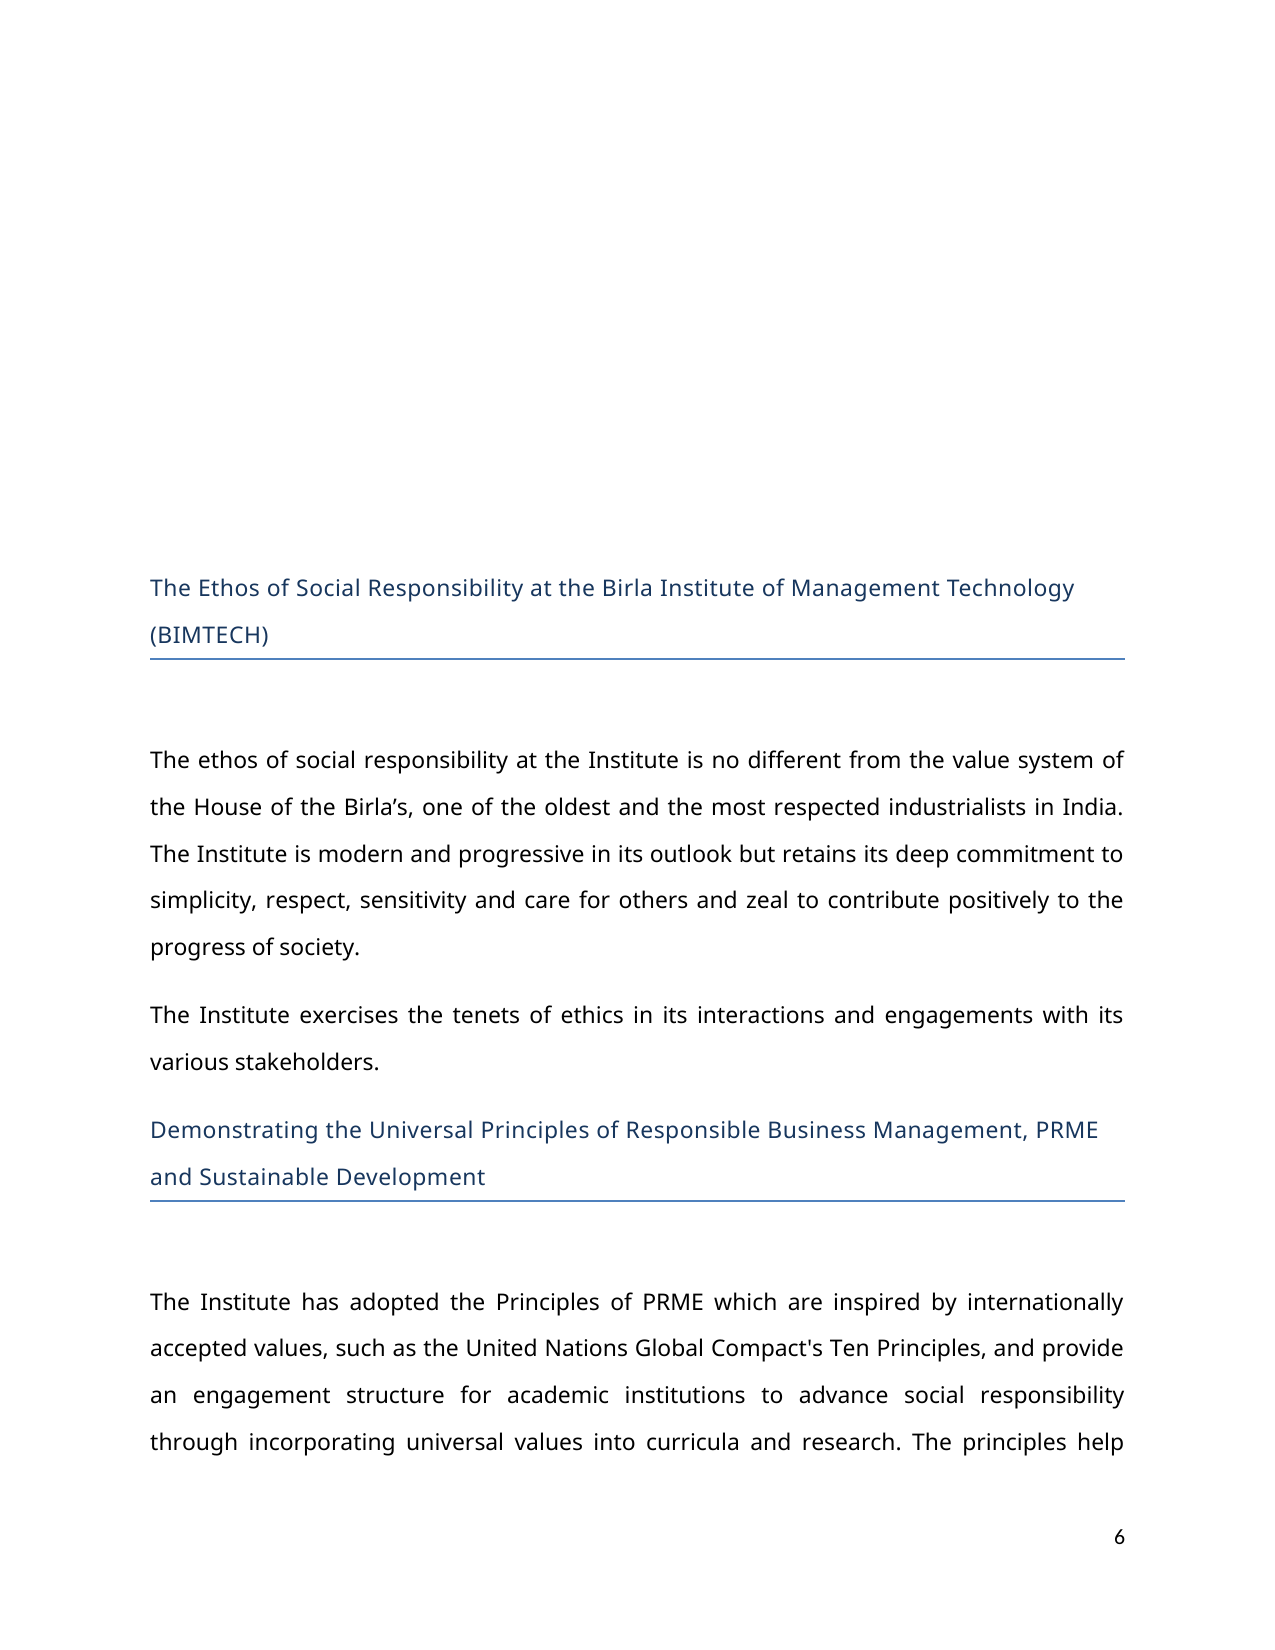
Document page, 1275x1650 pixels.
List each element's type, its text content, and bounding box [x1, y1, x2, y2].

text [150, 1285, 1125, 1457]
text The ethos of social responsibility at the Institute is no different from the value system of the House of the Birla’s, one of the oldest and the most respected industrialists in India. The Institute is modern and progressive in its outlook but retains its deep commitment to simplicity, respect, sensitivity and care for others and zeal to contribute positively to the progress of society. [150, 744, 1125, 962]
text The Ethos of Social Responsibility at the Birla Institute of Management Technology (BIMTECH) [150, 572, 1125, 658]
text The Institute exercises the tenets of ethics in its interactions and engagements with its various stakeholders. [150, 999, 1125, 1077]
text Demonstrating the Universal Principles of Responsible Business Management, PRME and Sustainable Development [150, 1113, 1125, 1200]
